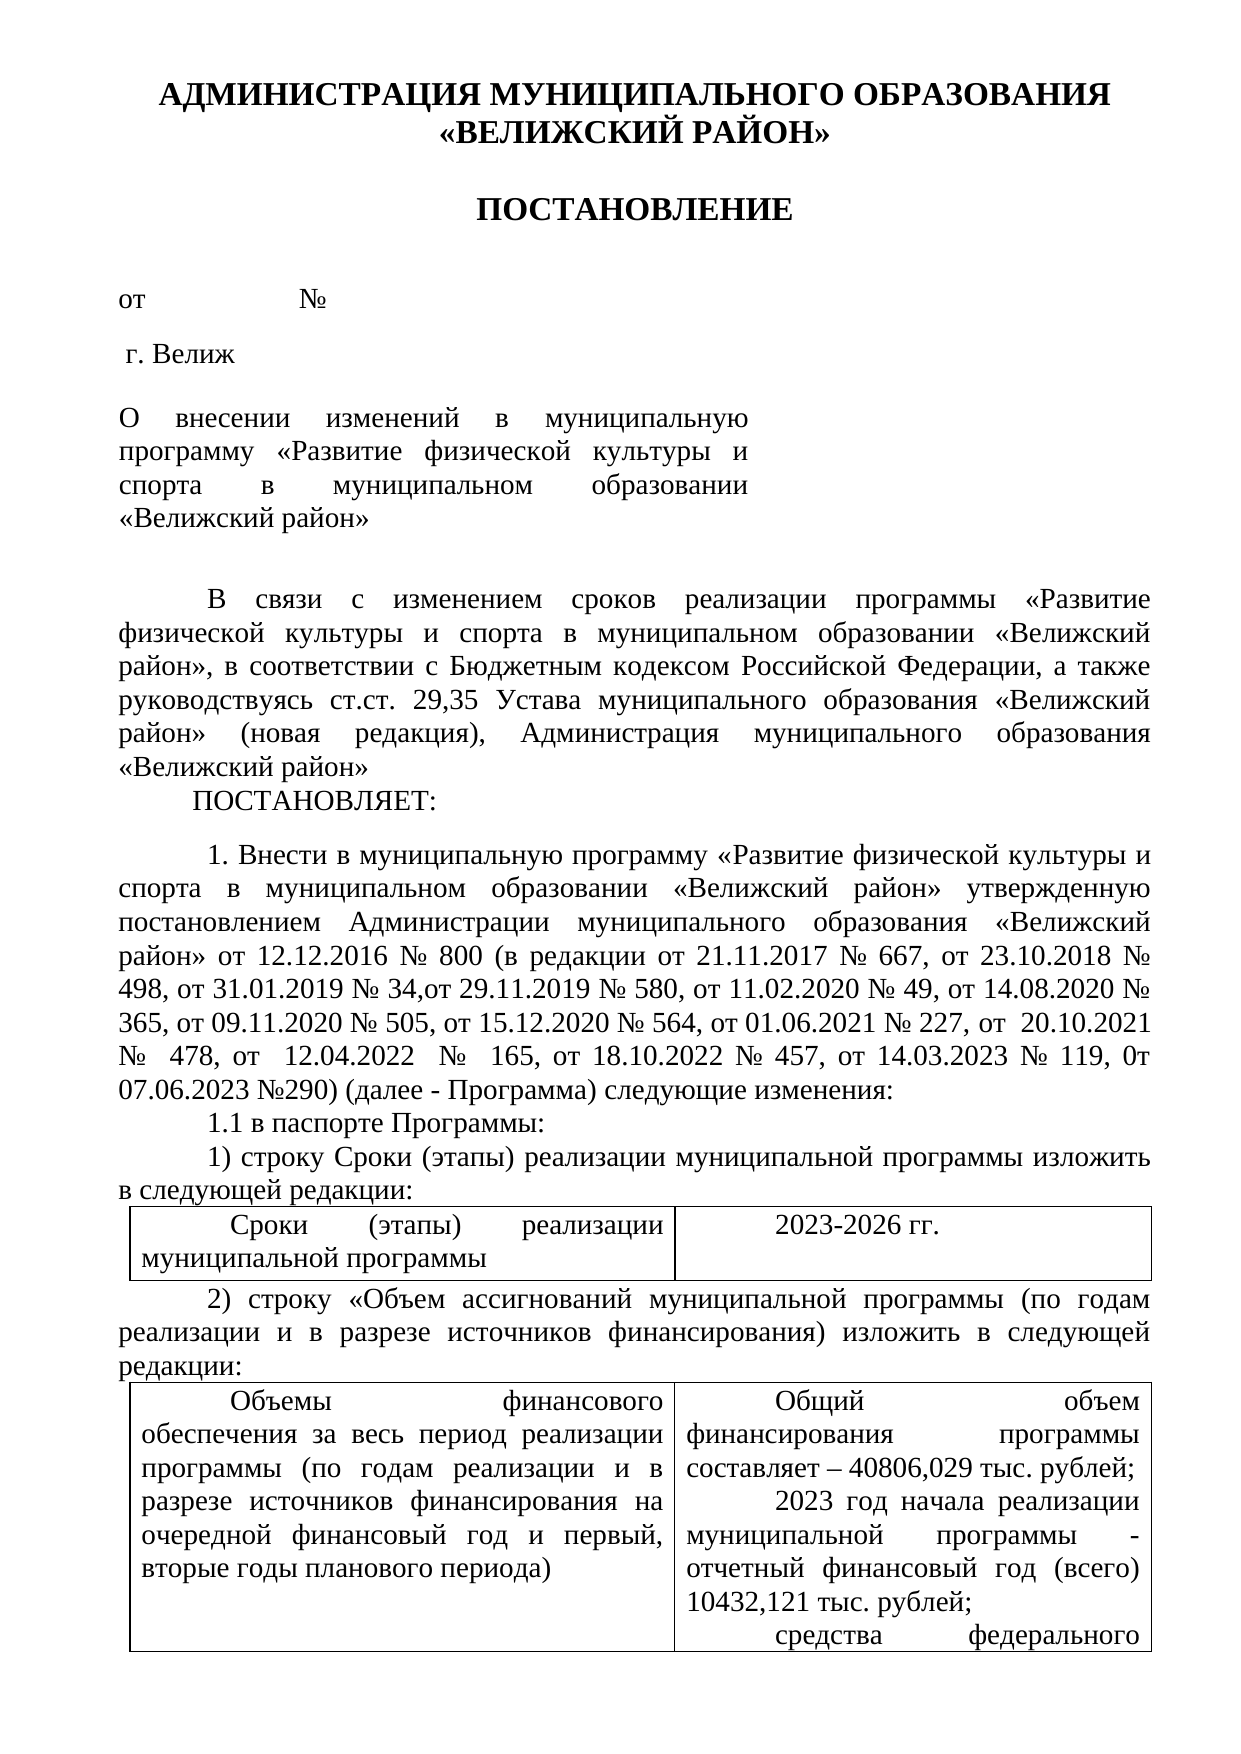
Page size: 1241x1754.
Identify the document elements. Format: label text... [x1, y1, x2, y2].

text ПОСТАНОВЛЯЕТ: [118, 783, 1152, 816]
text «ВЕЛИЖСКИЙ РАЙОН» [118, 112, 1152, 151]
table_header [131, 1383, 674, 1651]
subtitle ПОСТАНОВЛЕНИЕ [118, 189, 1152, 227]
table_header Сроки (этапы) реализации муниципальной программы [131, 1207, 674, 1280]
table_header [675, 1383, 1151, 1651]
text 1) строку Сроки (этапы) реализации муниципальной программы изложить в следующей редакции: [118, 1139, 1152, 1206]
text от № [118, 282, 1152, 315]
table_header 2023-2026 гг. [676, 1207, 1151, 1280]
text В связи с изменением сроков реализации программы «Развитие физической культуры и спорта в муниципальном образовании «Велижский район», в соответствии с Бюджетным кодексом Российской Федерации, а также руководствуясь ст.ст. 29,35 Устава муниципального образования «Велижский район» (новая редакция), Администрация муниципального образования «Велижский район» [118, 581, 1152, 783]
title АДМИНИСТРАЦИЯ МУНИЦИПАЛЬНОГО ОБРАЗОВАНИЯ [118, 74, 1152, 112]
text 1. Внести в муниципальную программу «Развитие физической культуры и спорта в муниципальном образовании «Велижский район» утвержденную постановлением Администрации муниципального образования «Велижский район» от 12.12.2016 № 800 (в редакции от 21.11.2017 № 667, от 23.10.2018 № 498, от 31.01.2019 № 34,от 29.11.2019 № 580, от 11.02.2020 № 49, от 14.08.2020 № 365, от 09.11.2020 № 505, от 15.12.2020 № 564, от 01.06.2021 № 227, от 20.10.2021 № 478, от 12.04.2022 № 165, от 18.10.2022 № 457, от 14.03.2023 № 119, 0т 07.06.2023 №290) (далее - Программа) следующие изменения: [118, 837, 1152, 1105]
text г. Велиж [118, 336, 1152, 369]
text 1.1 в паспорте Программы: [118, 1105, 1152, 1139]
text 2) строку «Объем ассигнований муниципальной программы (по годам реализации и в разрезе источников финансирования) изложить в следующей редакции: [118, 1281, 1152, 1382]
